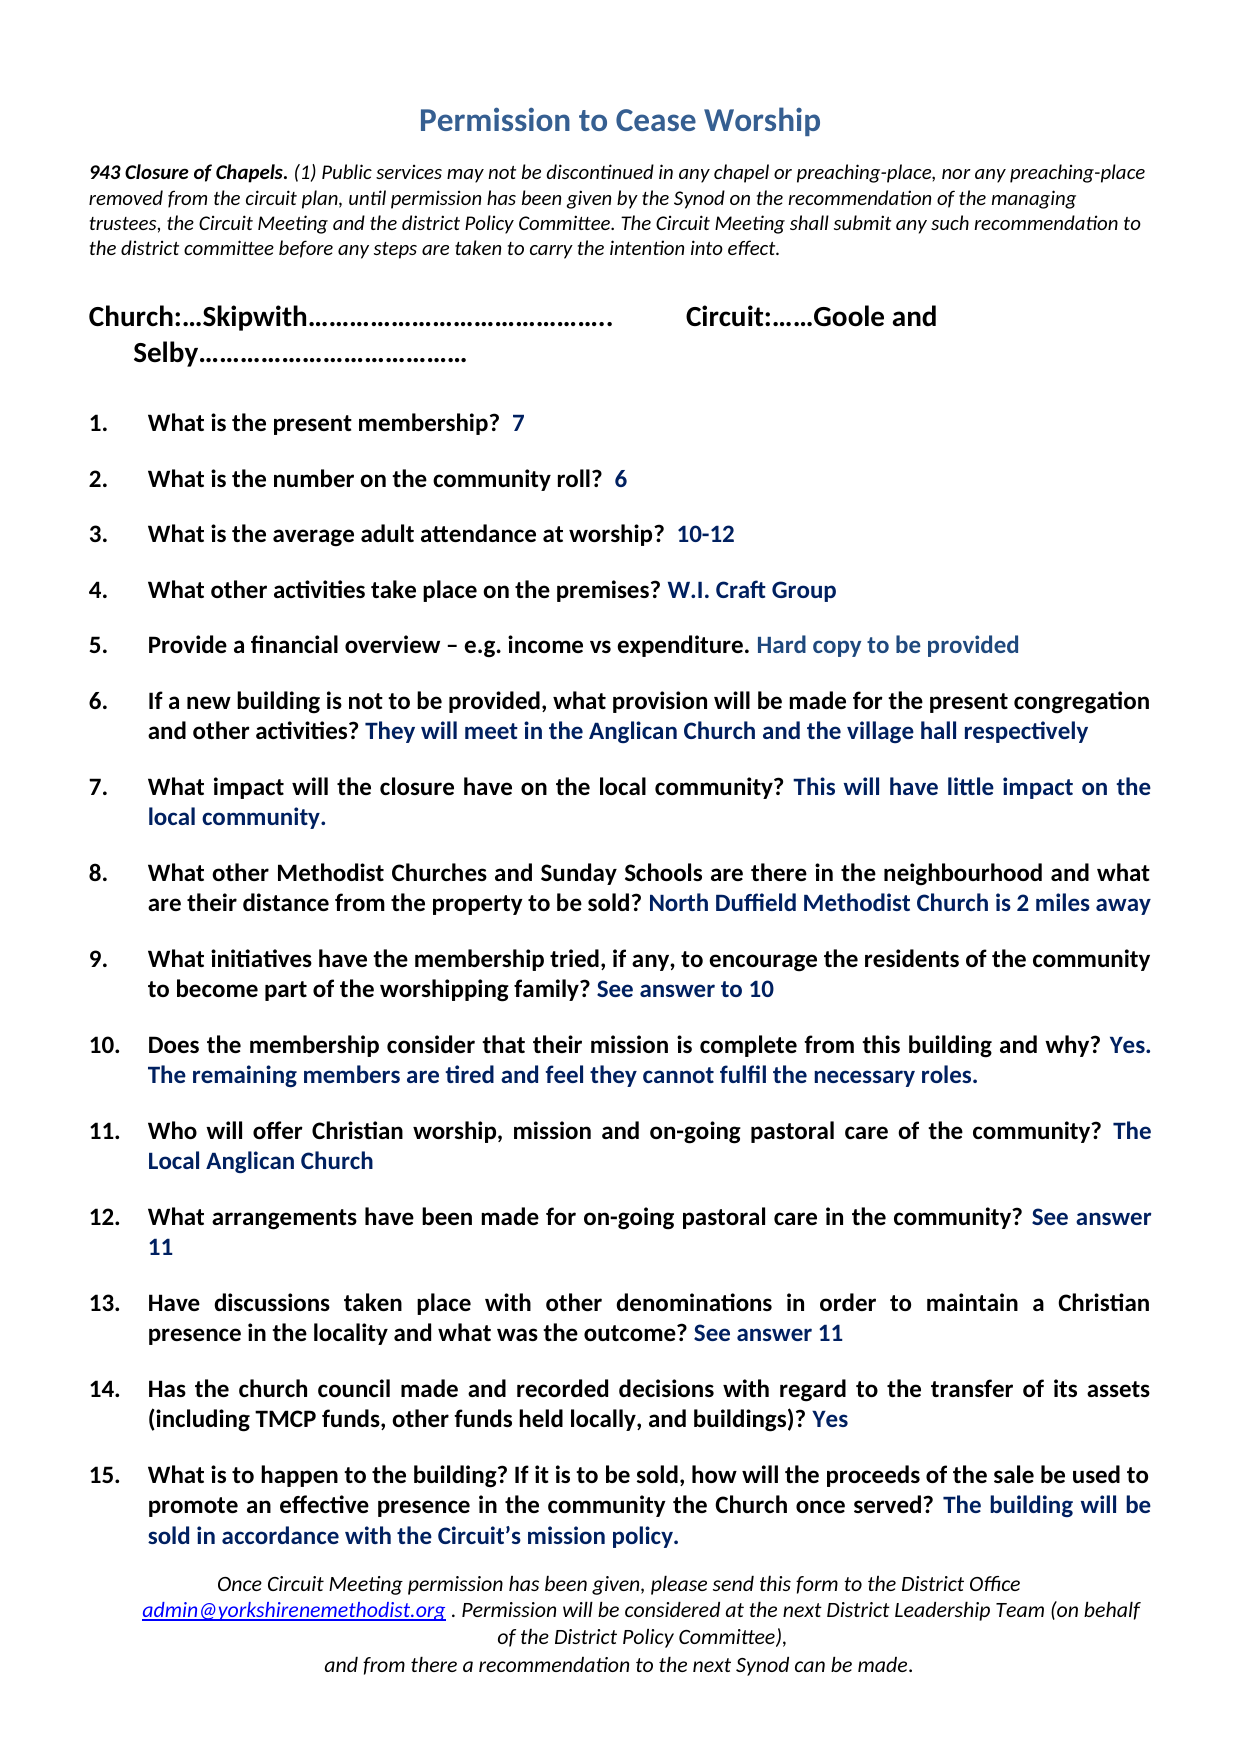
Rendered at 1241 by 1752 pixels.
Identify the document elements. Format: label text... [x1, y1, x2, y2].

text 6. If a new building is not to be provided, what provision will be made for the present congregation and other activities? They will meet in the Anglican Church and the village hall respectively [89, 685, 1152, 746]
text 13. Have discussions taken place with other denominations in order to maintain a Christian presence in the locality and what was the outcome? See answer 11 [89, 1287, 1152, 1348]
text 4. What other activities take place on the premises? W.I. Craft Group [89, 574, 1152, 604]
text 3. What is the average adult attendance at worship? 10-12 [89, 518, 1152, 549]
text 9. What initiatives have the membership tried, if any, to encourage the residents of the community to become part of the worshipping family? See answer to 10 [89, 943, 1152, 1004]
text 943 Closure of Chapels. (1) Public services may not be discontinued in any chapel or preaching-place, nor any preaching-place removed from the circuit plan, until permission has been given by the Synod on the recommendation of the managing trustees, the Circuit Meeting and the district Policy Committee. The Circuit Meeting shall submit any such recommendation to the district committee before any steps are taken to carry the intention into effect. [89, 159, 1152, 261]
text 10. Does the membership consider that their mission is complete from this building and why? Yes. The remaining members are tired and feel they cannot fulfil the necessary roles. [89, 1029, 1152, 1090]
text 11. Who will offer Christian worship, mission and on-going pastoral care of the community? The Local Anglican Church [89, 1115, 1152, 1176]
text 12. What arrangements have been made for on-going pastoral care in the community? See answer 11 [89, 1201, 1152, 1262]
text 7. What impact will the closure have on the local community? This will have little impact on the local community. [89, 771, 1152, 832]
text 15. What is to happen to the building? If it is to be sold, how will the proceeds of the sale be used to promote an effective presence in the community the Church once served? The building will be sold in accordance with the Circuit’s mission policy. [89, 1459, 1152, 1551]
text Church:…Skipwith…………………………………….. Circuit:……Goole and Selby………………………………… [89, 298, 1152, 370]
text 5. Provide a financial overview – e.g. income vs expenditure. Hard copy to be provided [89, 629, 1152, 660]
text 1. What is the present membership? 7 [89, 407, 1152, 438]
text 2. What is the number on the community roll? 6 [89, 463, 1152, 493]
text 14. Has the church council made and recorded decisions with regard to the transfer of its assets (including TMCP funds, other funds held locally, and buildings)? Yes [89, 1373, 1152, 1434]
text 8. What other Methodist Churches and Sunday Schools are there in the neighbourhood and what are their distance from the property to be sold? North Duffield Methodist Church is 2 miles away [89, 857, 1152, 918]
